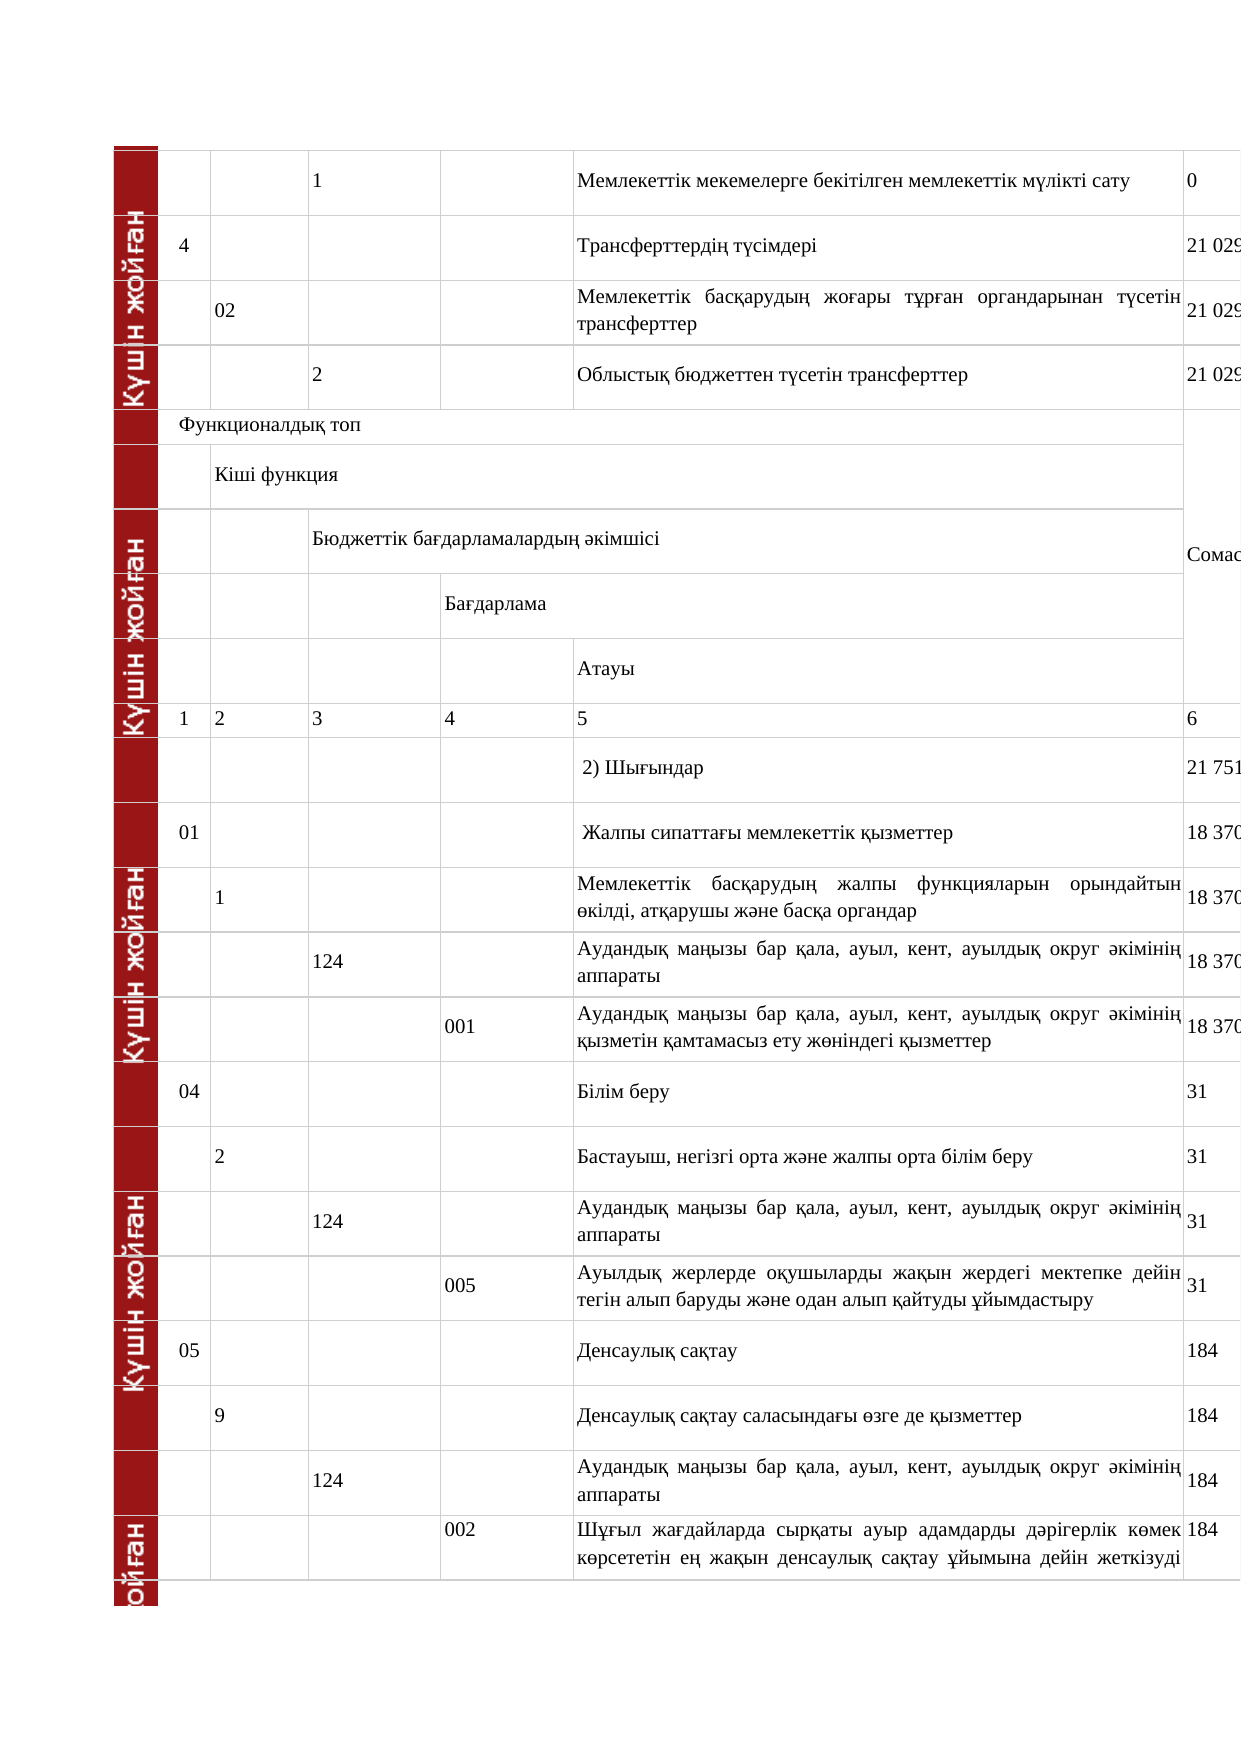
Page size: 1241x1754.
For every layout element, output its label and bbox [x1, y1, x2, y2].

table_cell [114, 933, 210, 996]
picture [114, 1581, 158, 1606]
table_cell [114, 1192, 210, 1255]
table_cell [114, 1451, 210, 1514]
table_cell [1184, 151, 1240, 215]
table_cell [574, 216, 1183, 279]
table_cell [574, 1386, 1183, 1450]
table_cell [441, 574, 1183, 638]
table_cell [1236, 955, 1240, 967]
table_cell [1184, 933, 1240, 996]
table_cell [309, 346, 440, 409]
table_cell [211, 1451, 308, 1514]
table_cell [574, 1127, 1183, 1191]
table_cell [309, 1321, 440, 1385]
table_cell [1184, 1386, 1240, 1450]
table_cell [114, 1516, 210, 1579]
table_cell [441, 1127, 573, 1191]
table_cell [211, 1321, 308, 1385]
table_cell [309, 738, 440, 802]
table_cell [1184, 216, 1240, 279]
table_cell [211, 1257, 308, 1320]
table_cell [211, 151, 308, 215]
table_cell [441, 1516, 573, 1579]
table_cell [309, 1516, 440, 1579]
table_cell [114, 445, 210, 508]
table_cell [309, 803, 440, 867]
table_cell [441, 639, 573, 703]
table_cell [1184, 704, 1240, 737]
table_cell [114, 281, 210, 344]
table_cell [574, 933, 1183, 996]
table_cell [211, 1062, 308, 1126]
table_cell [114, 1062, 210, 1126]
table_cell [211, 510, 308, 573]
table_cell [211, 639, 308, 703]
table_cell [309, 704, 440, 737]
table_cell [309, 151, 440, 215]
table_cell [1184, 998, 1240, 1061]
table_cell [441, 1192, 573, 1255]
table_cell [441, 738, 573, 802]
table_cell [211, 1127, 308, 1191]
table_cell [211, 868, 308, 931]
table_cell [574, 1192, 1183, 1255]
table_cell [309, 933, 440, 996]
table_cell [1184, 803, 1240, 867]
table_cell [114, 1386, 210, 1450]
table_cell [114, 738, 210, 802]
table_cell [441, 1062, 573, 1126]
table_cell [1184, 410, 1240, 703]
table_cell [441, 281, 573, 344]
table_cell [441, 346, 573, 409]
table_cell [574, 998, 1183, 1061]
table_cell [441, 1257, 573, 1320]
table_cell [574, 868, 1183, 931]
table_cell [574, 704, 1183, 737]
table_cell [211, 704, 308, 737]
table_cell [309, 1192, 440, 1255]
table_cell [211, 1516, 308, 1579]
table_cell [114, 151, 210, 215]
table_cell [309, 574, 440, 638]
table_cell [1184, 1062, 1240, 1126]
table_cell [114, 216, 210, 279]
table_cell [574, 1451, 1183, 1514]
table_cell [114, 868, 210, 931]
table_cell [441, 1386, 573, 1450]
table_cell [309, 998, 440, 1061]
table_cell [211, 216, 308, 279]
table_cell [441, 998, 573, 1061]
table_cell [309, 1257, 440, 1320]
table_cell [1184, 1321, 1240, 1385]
picture [114, 146, 158, 150]
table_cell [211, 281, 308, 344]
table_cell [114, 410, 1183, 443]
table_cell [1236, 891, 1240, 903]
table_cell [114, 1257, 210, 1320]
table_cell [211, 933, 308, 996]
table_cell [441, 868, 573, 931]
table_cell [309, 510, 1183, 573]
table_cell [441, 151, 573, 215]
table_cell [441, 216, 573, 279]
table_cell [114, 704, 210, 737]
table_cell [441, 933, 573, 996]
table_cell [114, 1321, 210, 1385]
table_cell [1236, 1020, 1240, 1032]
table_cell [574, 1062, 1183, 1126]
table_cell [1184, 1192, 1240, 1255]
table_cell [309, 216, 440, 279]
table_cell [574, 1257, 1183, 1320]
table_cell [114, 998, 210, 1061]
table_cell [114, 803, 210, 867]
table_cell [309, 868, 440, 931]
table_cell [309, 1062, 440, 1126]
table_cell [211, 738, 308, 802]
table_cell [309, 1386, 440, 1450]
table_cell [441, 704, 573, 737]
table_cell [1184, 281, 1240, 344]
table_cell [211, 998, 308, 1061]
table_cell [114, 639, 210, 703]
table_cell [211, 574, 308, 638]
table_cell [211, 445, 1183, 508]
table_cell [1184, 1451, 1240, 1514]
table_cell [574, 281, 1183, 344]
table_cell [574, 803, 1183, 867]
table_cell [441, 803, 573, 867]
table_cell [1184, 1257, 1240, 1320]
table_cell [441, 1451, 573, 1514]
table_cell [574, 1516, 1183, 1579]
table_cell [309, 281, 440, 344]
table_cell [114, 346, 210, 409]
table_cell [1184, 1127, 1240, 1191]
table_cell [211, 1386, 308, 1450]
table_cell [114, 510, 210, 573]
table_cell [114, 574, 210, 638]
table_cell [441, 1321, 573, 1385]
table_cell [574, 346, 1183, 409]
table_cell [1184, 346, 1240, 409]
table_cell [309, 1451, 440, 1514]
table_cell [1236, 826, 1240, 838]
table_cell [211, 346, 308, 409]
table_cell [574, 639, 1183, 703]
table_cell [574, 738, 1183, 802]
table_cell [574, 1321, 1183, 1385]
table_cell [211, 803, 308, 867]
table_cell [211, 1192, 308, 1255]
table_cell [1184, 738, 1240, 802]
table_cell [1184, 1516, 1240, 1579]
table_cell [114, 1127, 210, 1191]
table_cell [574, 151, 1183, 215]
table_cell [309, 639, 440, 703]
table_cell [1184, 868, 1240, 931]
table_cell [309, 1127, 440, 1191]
